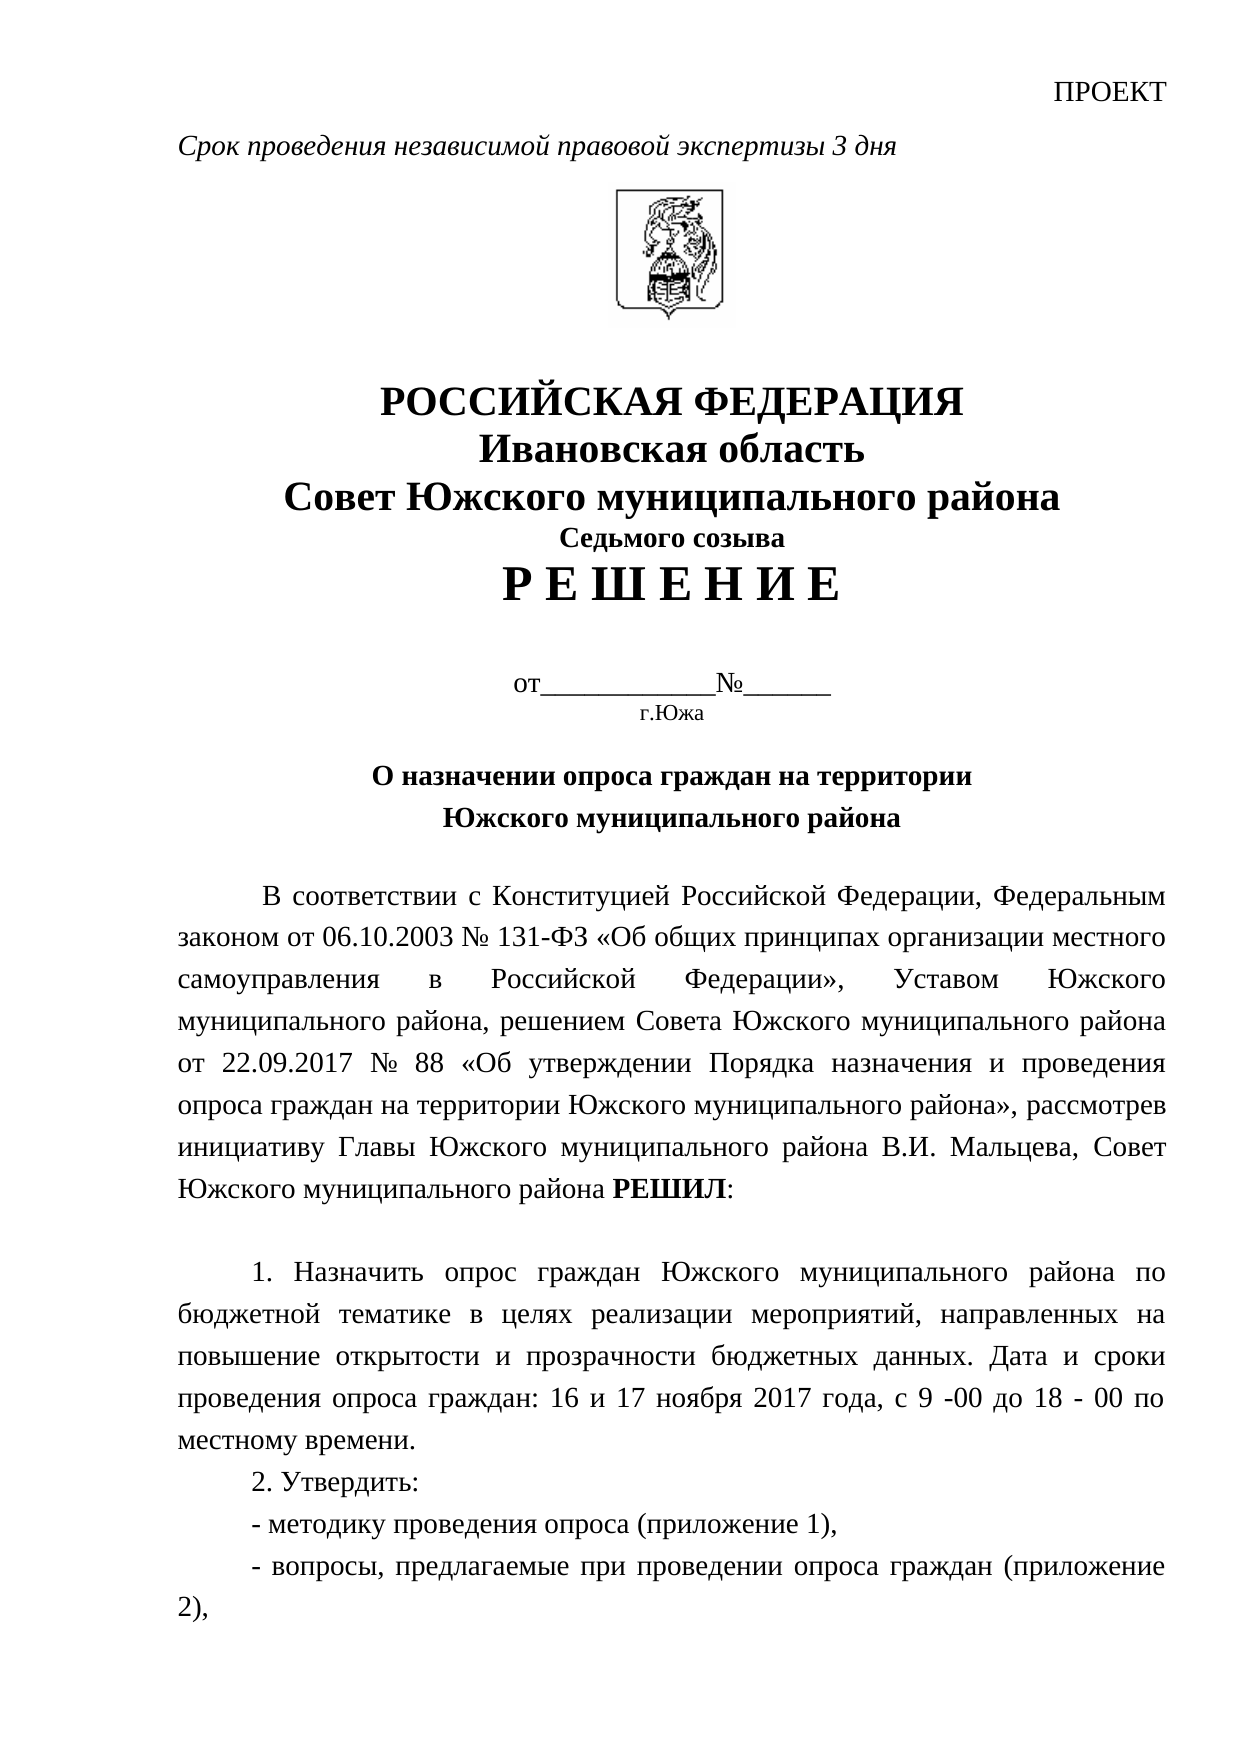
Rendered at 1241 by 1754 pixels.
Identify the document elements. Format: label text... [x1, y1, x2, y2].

subtitle Седьмого созыва [177, 520, 1167, 553]
subtitle Совет Южского муниципального района [177, 472, 1167, 520]
list 2. Утвердить: [177, 1464, 1167, 1497]
text от____________№______ [177, 665, 1167, 699]
text г.Южа [177, 699, 1167, 725]
text В соответствии с Конституцией Российской Федерации, Федеральным законом от 06.10.2003 № 131-ФЗ «Об общих принципах организации местного самоуправления в Российской Федерации», Уставом Южского муниципального района, решением Совета Южского муниципального района от 22.09.2017 № 88 «Об утверждении Порядка назначения и проведения опроса граждан на территории Южского муниципального района», рассмотрев инициативу Главы Южского муниципального района В.И. Мальцева, Совет Южского муниципального района РЕШИЛ: [177, 878, 1167, 1204]
list - методику проведения опроса (приложение 1), [177, 1506, 1167, 1539]
subtitle Р Е Ш Е Н И Е [177, 553, 1167, 611]
text ПРОЕКТ [177, 74, 1167, 107]
subtitle Ивановская область [177, 424, 1167, 472]
text Южского муниципального района [177, 800, 1167, 833]
list - вопросы, предлагаемые при проведении опроса граждан (приложение 2), [177, 1548, 1167, 1623]
text О назначении опроса граждан на территории [177, 758, 1167, 792]
text Срок проведения независимой правовой экспертизы 3 дня [177, 128, 1167, 162]
list 1. Назначить опрос граждан Южского муниципального района по бюджетной тематике в целях реализации мероприятий, направленных на повышение открытости и прозрачности бюджетных данных. Дата и сроки проведения опроса граждан: 16 и 17 ноября 2017 года, с 9 -00 до 18 - 00 по местному времени. [177, 1254, 1167, 1456]
subtitle РОССИЙСКАЯ ФЕДЕРАЦИЯ [177, 376, 1167, 424]
